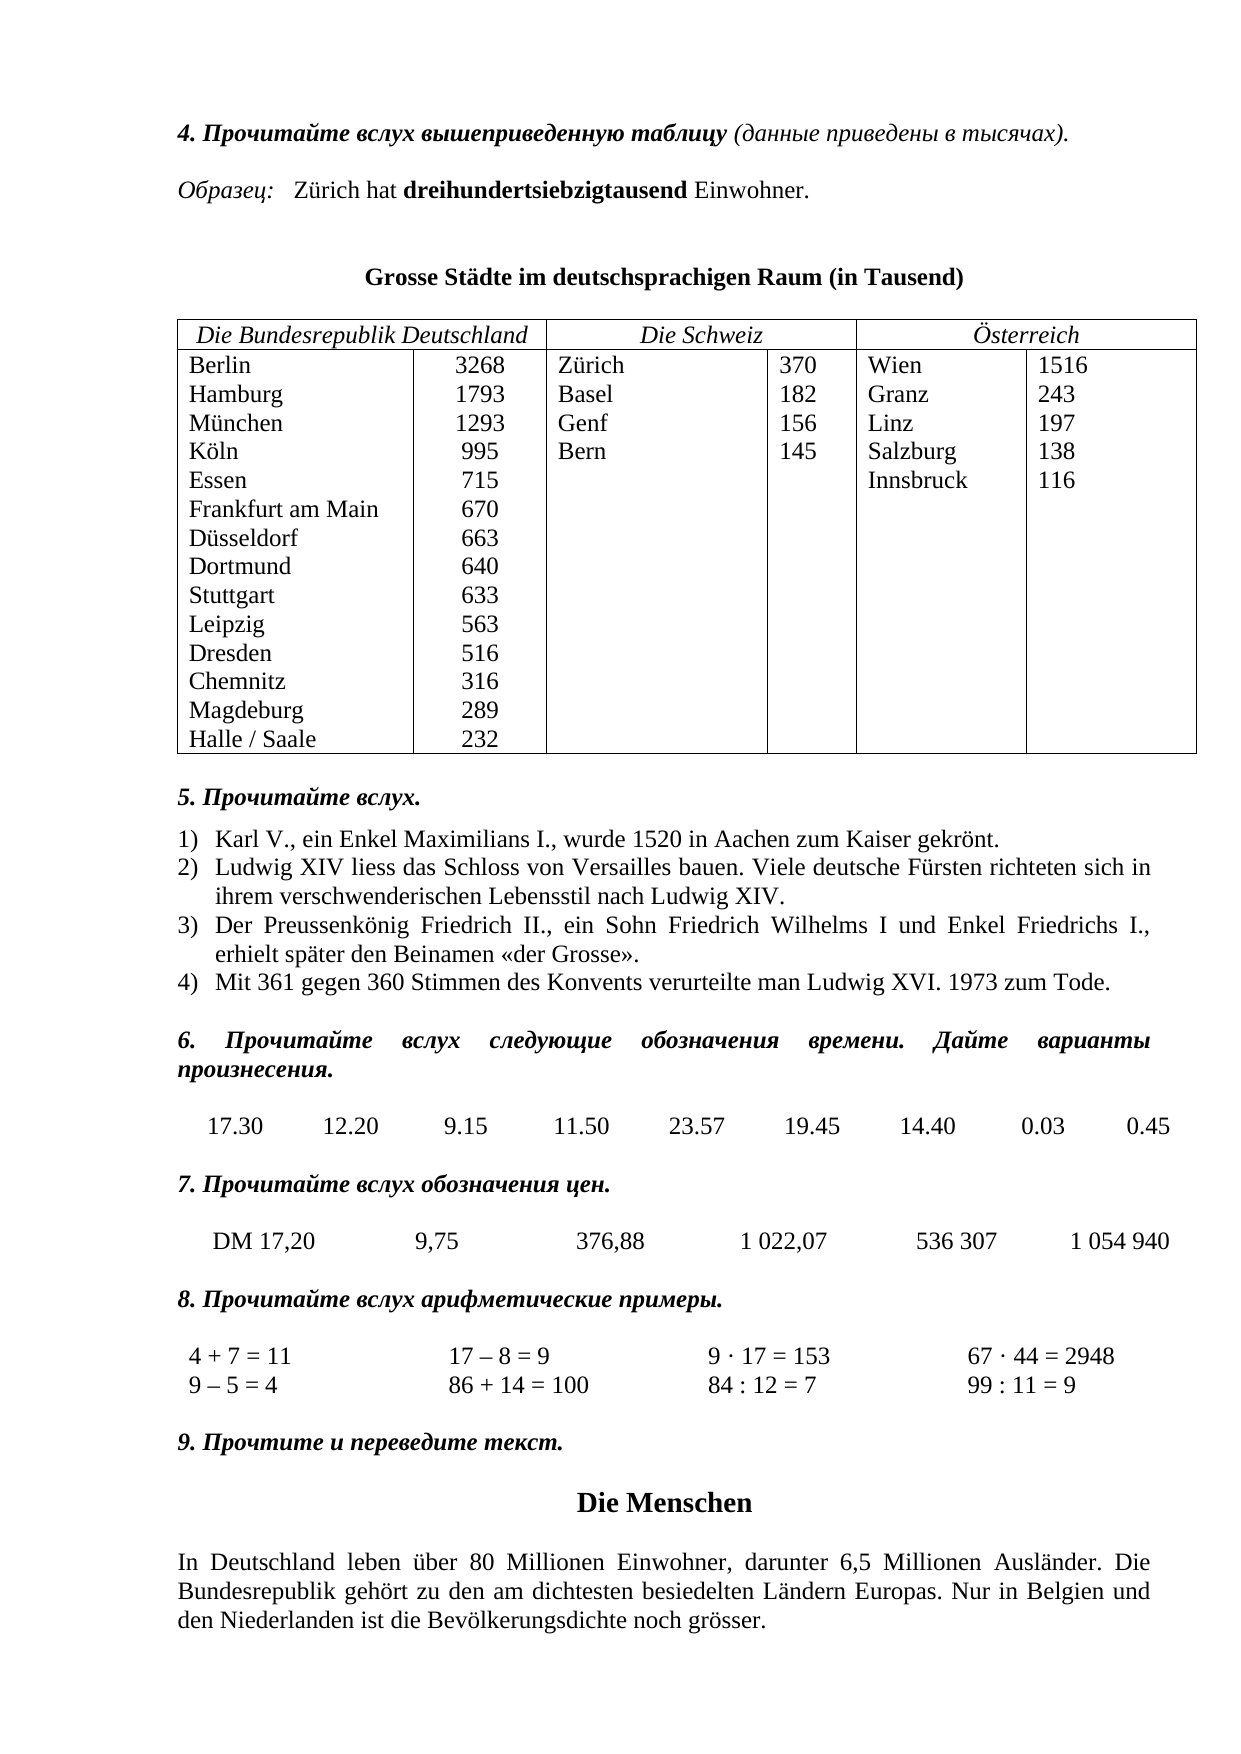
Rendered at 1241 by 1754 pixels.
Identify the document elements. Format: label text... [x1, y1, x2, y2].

text In Deutschland leben über 80 Millionen Einwohner, darunter 6,5 Millionen Ausländer. Die Bundesrepublik gehört zu den am dichtesten besiedelten Ländern Europas. Nur in Belgien und den Niederlanden ist die Bevölkerungsdichte noch grösser. [177, 1547, 1152, 1633]
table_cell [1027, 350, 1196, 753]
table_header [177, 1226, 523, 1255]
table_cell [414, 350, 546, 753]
list Der Preussenkönig Friedrich II., ein Sohn Friedrich Wilhelms I und Enkel Friedrichs I., erhielt später den Beinamen «der Grosse». [177, 910, 1152, 967]
text Grosse Städte im deutschsprachigen Raum (in Tausend) [177, 262, 1152, 291]
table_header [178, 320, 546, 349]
text 4. Прочитайте вслух вышеприведенную таблицу (данные приведены в тысячах). [177, 118, 1152, 147]
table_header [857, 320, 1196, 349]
text 8. Прочитайте вслух арифметические примеры. [177, 1284, 1152, 1312]
list Ludwig XIV liess das Schloss von Versailles bauen. Viele deutsche Fürsten richteten sich in ihrem verschwenderischen Lebensstil nach Ludwig XIV. [177, 852, 1152, 910]
list Mit 361 gegen 360 Stimmen des Konvents verurteilte man Ludwig XVI. 1973 zum Tode. [177, 967, 1152, 996]
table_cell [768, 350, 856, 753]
subtitle Die Menschen [177, 1485, 1152, 1518]
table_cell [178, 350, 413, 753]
text 9. Прочтите и переведите текст. [177, 1427, 1152, 1456]
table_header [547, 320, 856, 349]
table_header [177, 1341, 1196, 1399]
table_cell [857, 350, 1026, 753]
text 7. Прочитайте вслух обозначения цен. [177, 1169, 1152, 1197]
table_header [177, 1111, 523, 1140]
text Образец: Zürich hat dreihundertsiebzigtausend Einwohner. [177, 176, 1152, 204]
text 6. Прочитайте вслух следующие обозначения времени. Дайте варианты произнесения. [177, 1025, 1152, 1082]
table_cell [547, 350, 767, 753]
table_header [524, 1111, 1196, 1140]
text 5. Прочитайте вслух. [177, 782, 1152, 811]
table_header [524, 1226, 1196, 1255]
list Karl V., ein Enkel Maximilians I., wurde 1520 in Aachen zum Kaiser gekrönt. [177, 824, 1152, 852]
